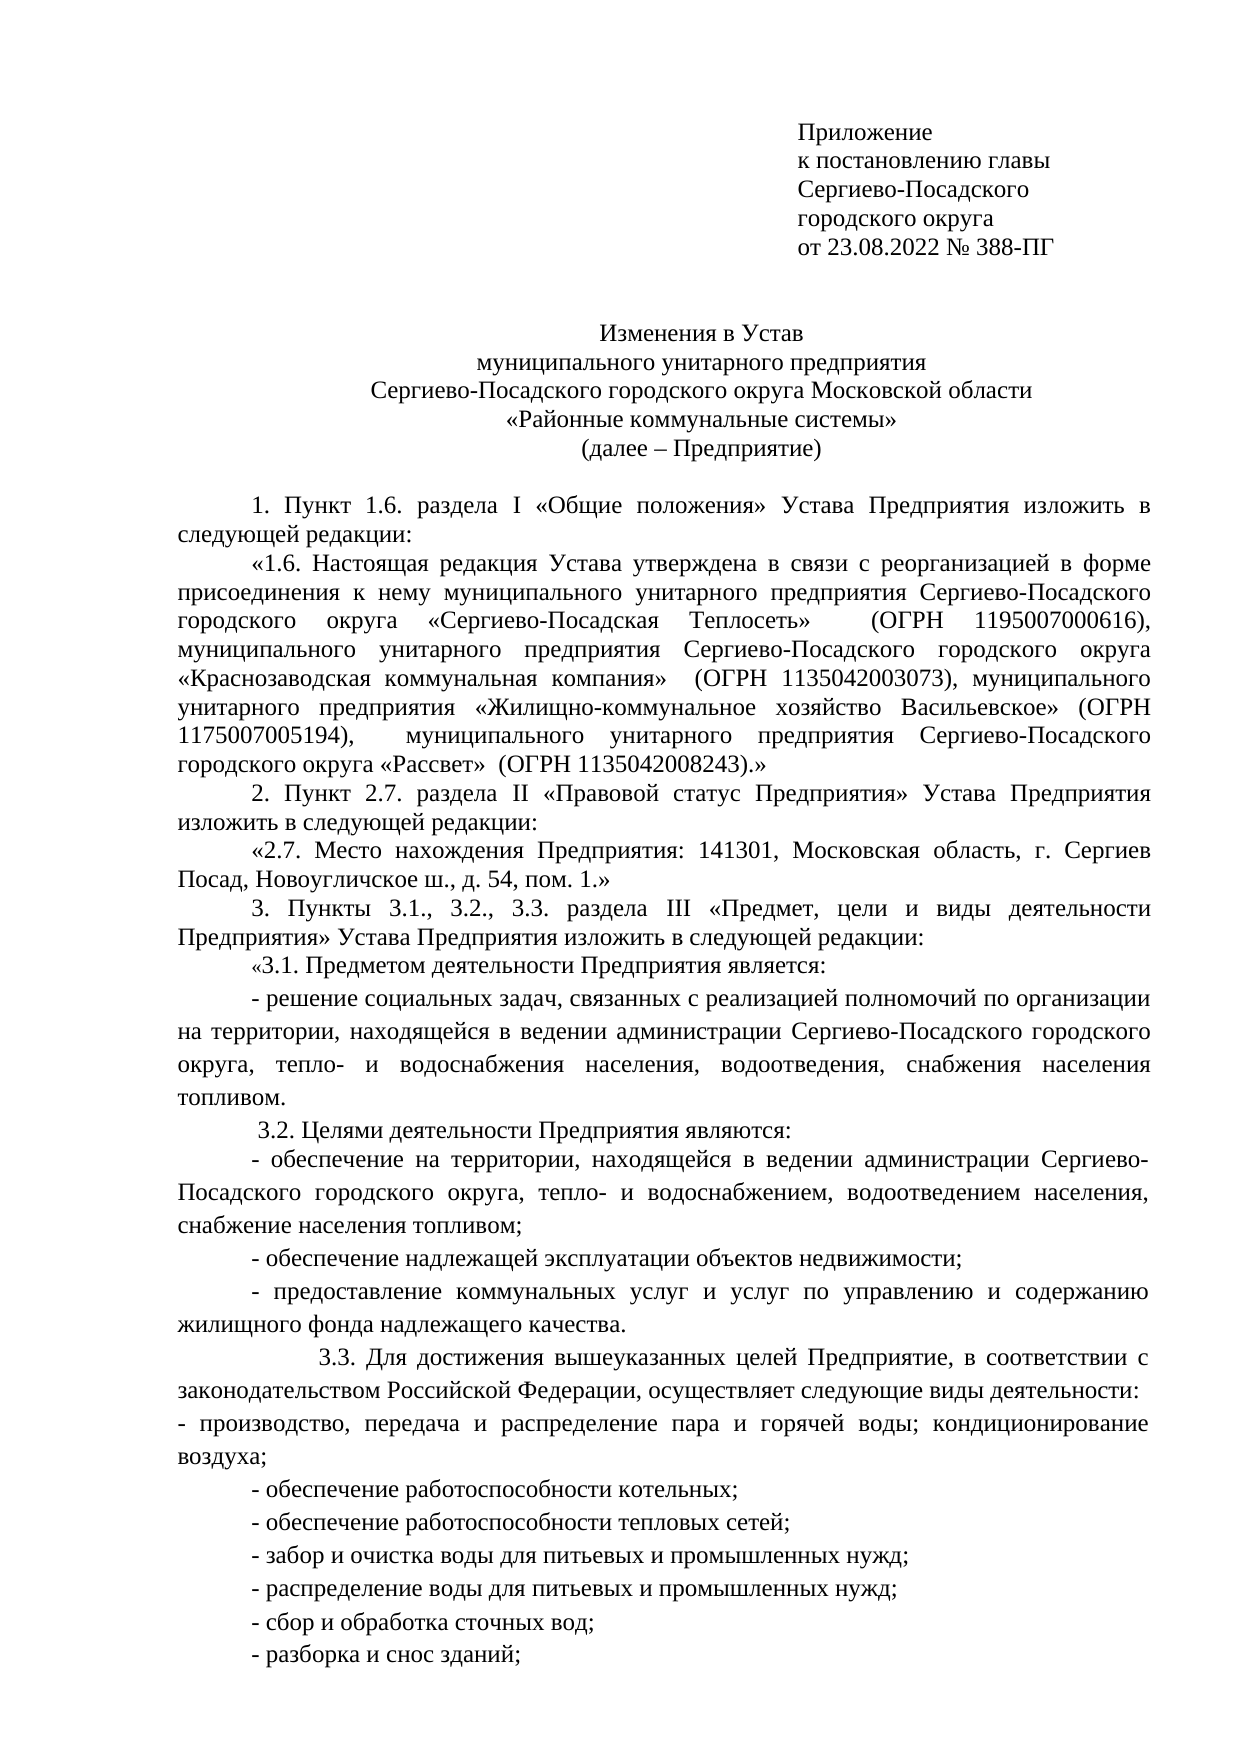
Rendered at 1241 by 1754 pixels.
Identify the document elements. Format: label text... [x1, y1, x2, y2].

text к постановлению главы [797, 145, 1152, 174]
text «2.7. Место нахождения Предприятия: 141301, Московская область, г. Сергиев Посад, Новоугличское ш., д. 54, пом. 1.» [177, 835, 1152, 893]
text - решение социальных задач, связанных с реализацией полномочий по организации на территории, находящейся в ведении администрации Сергиево-Посадского городского округа, тепло- и водоснабжения населения, водоотведения, снабжения населения топливом. [177, 983, 1152, 1111]
text городского округа [797, 203, 1152, 232]
text - сбор и обработка сточных вод; [177, 1607, 1152, 1635]
text «1.6. Настоящая редакция Устава утверждена в связи с реорганизацией в форме присоединения к нему муниципального унитарного предприятия Сергиево-Посадского городского округа «Сергиево-Посадская Теплосеть» (ОГРН 1195007000616), муниципального унитарного предприятия Сергиево-Посадского городского округа «Краснозаводская коммунальная компания» (ОГРН 1135042003073), муниципального унитарного предприятия «Жилищно-коммунальное хозяйство Васильевское» (ОГРН 1175007005194), муниципального унитарного предприятия Сергиево-Посадского городского округа «Рассвет» (ОГРН 1135042008243).» [177, 548, 1152, 778]
text - обеспечение работоспособности котельных; [177, 1474, 1152, 1503]
text «3.1. Предметом деятельности Предприятия является: [177, 950, 1152, 979]
text 2. Пункт 2.7. раздела II «Правовой статус Предприятия» Устава Предприятия изложить в следующей редакции: [177, 778, 1152, 835]
text - обеспечение надлежащей эксплуатации объектов недвижимости; [177, 1243, 1149, 1272]
text - предоставление коммунальных услуг и услуг по управлению и содержанию жилищного фонда надлежащего качества. [177, 1276, 1149, 1338]
text - забор и очистка воды для питьевых и промышленных нужд; [177, 1541, 1152, 1569]
text 3.3. Для достижения вышеуказанных целей Предприятие, в соответствии с законодательством Российской Федерации, осуществляет следующие виды деятельности: [177, 1342, 1149, 1404]
text - обеспечение работоспособности тепловых сетей; [177, 1507, 1152, 1536]
text Изменения в Устав [177, 318, 1152, 347]
text «Районные коммунальные системы» [177, 404, 1152, 433]
text - распределение воды для питьевых и промышленных нужд; [177, 1573, 1152, 1602]
text 1. Пункт 1.6. раздела I «Общие положения» Устава Предприятия изложить в следующей редакции: [177, 490, 1152, 548]
text 3. Пункты 3.1., 3.2., 3.3. раздела III «Предмет, цели и виды деятельности Предприятия» Устава Предприятия изложить в следующей редакции: [177, 893, 1152, 950]
text Приложение [797, 117, 1152, 145]
text муниципального унитарного предприятия [177, 347, 1152, 375]
text - разборка и снос зданий; [177, 1639, 1152, 1668]
text от 23.08.2022 № 388-ПГ [797, 232, 1152, 260]
text - производство, передача и распределение пара и горячей воды; кондиционирование воздуха; [177, 1408, 1149, 1470]
text Сергиево-Посадского [797, 174, 1152, 203]
text 3.2. Целями деятельности Предприятия являются: [177, 1116, 1152, 1144]
text Сергиево-Посадского городского округа Московской области [177, 375, 1152, 404]
text (далее – Предприятие) [177, 433, 1152, 462]
text - обеспечение на территории, находящейся в ведении администрации Сергиево-Посадского городского округа, тепло- и водоснабжением, водоотведением населения, снабжение населения топливом; [177, 1144, 1149, 1239]
